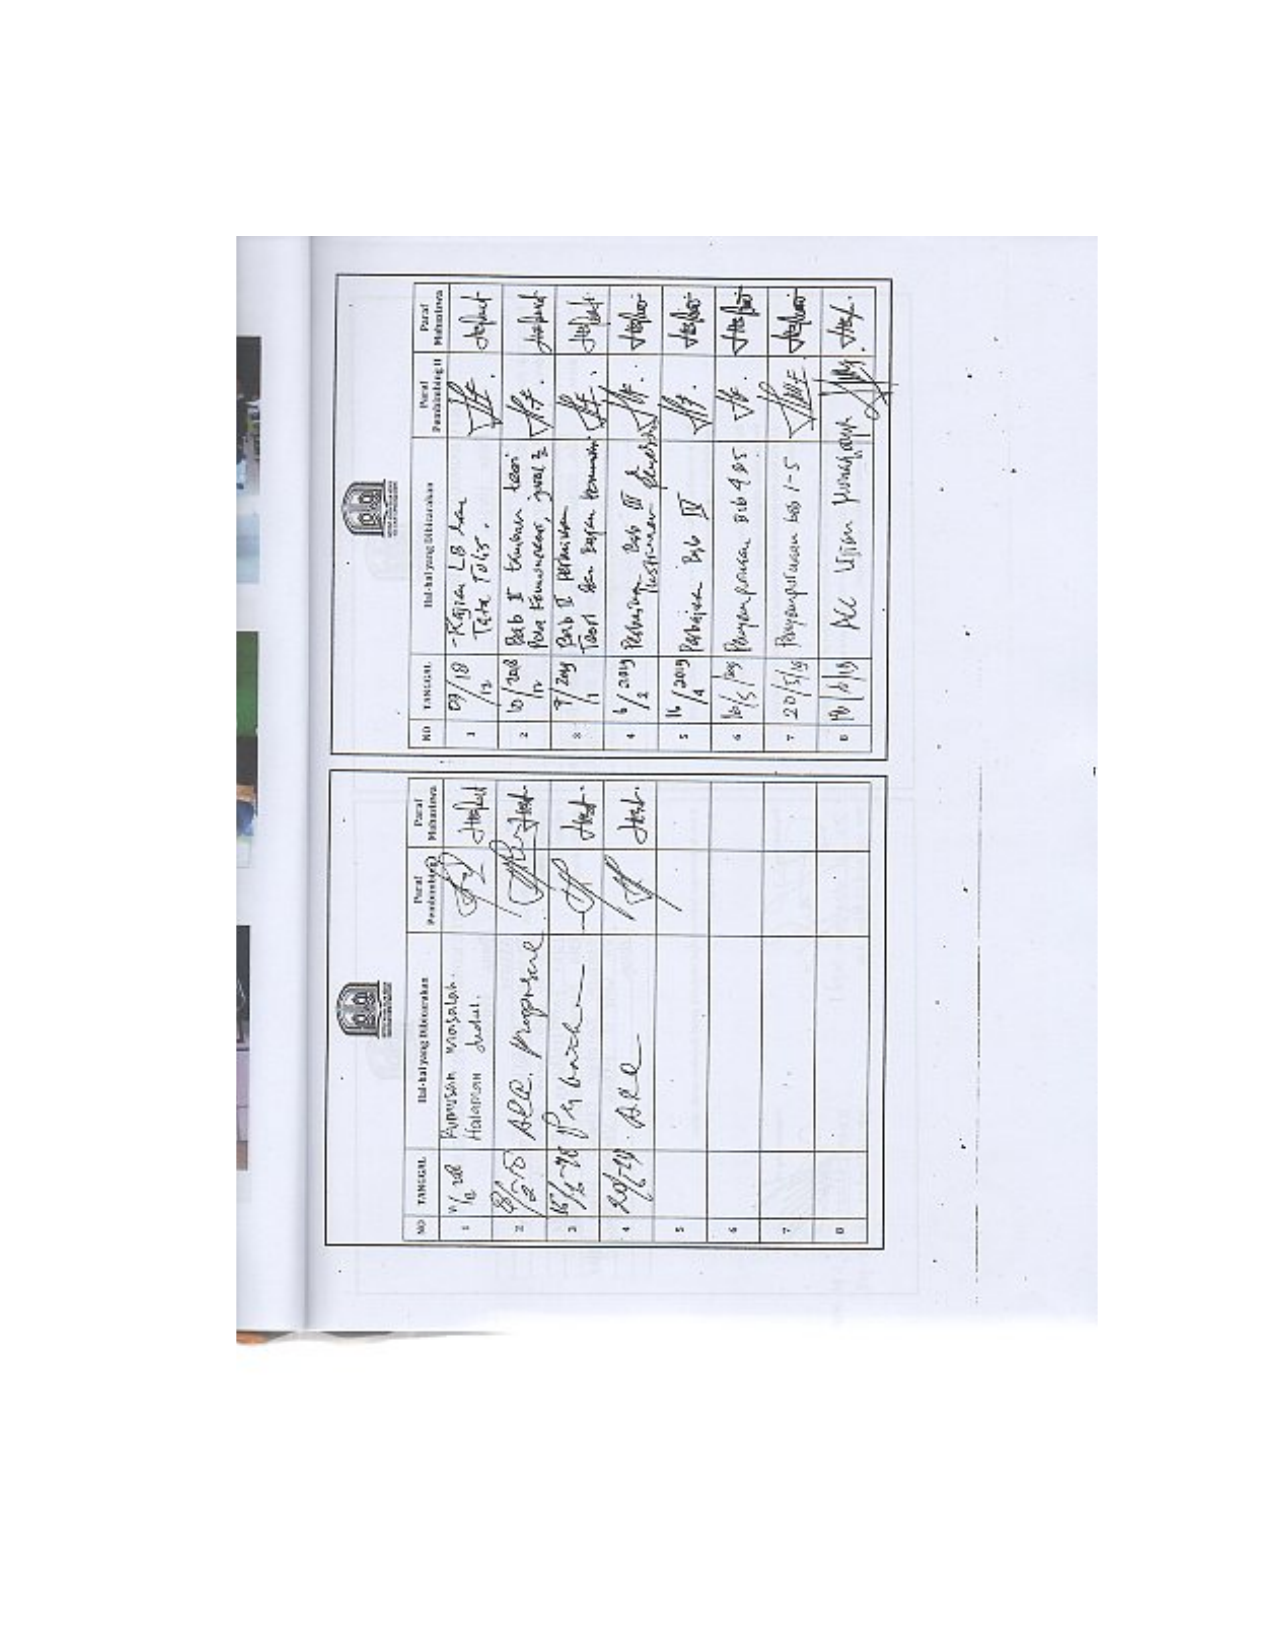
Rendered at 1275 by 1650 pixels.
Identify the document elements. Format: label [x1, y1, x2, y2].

picture [236, 236, 1098, 1421]
